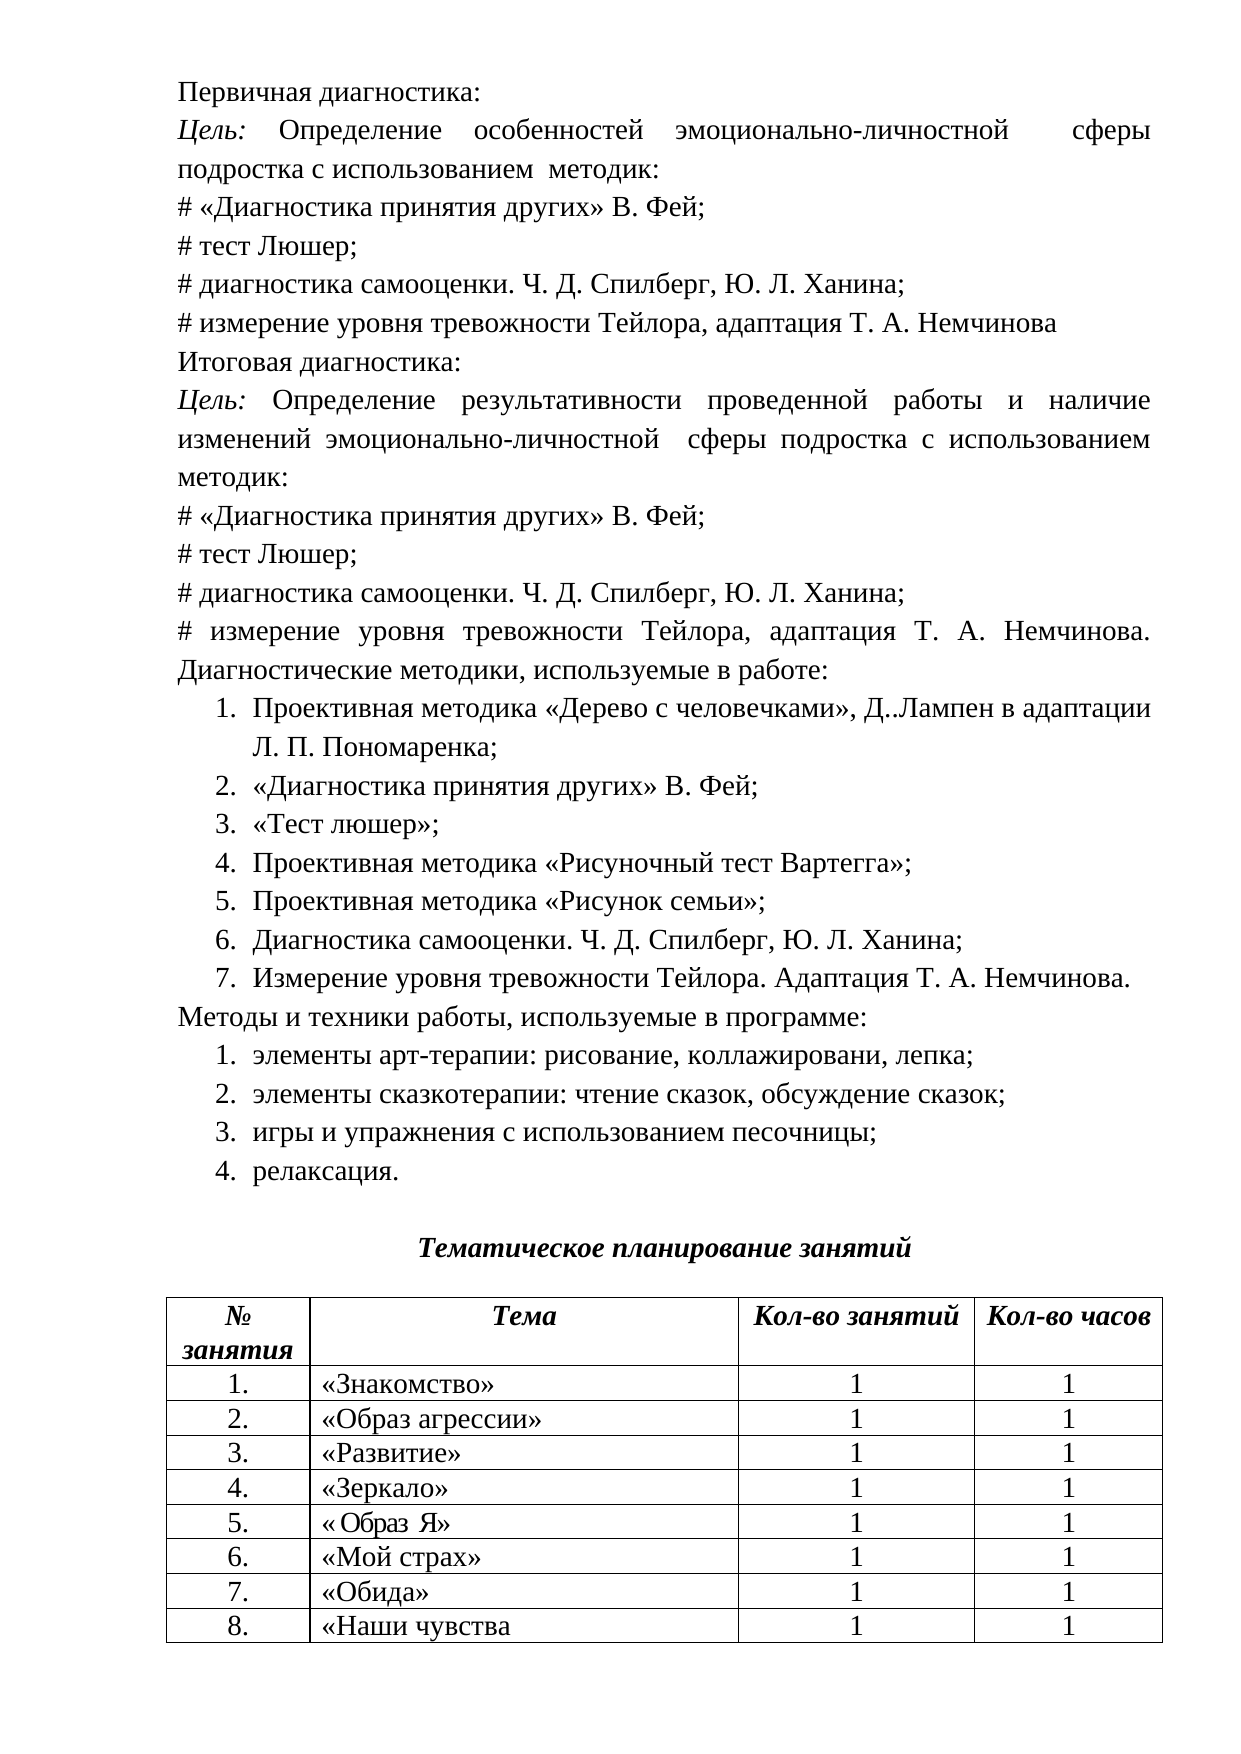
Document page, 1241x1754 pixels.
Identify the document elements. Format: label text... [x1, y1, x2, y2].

table_cell 1 [739, 1470, 974, 1504]
table_cell 1 [739, 1505, 974, 1538]
list Проективная методика «Рисунок семьи»; [215, 883, 1152, 917]
table_header Тема [311, 1298, 738, 1365]
list элементы сказкотерапии: чтение сказок, обсуждение сказок; [215, 1076, 1152, 1109]
text Первичная диагностика: [177, 74, 1152, 107]
table_cell 1 [975, 1609, 1162, 1642]
table_cell 1 [739, 1574, 974, 1607]
table_cell 8. [167, 1609, 309, 1642]
table_cell «Зеркало» [311, 1470, 738, 1504]
table_cell 1. [167, 1366, 309, 1400]
table_header Кол-во часов [975, 1298, 1162, 1365]
table_cell 1 [739, 1609, 974, 1642]
list «Диагностика принятия других» В. Фей; [215, 768, 1152, 801]
table_cell 1 [975, 1539, 1162, 1573]
table_cell 1 [739, 1436, 974, 1469]
table_cell «Мой страх» [311, 1539, 738, 1573]
list # измерение уровня тревожности Тейлора, адаптация Т. А. Немчинова [177, 305, 1152, 339]
list # диагностика самооценки. Ч. Д. Спилберг, Ю. Л. Ханина; [177, 575, 1152, 608]
list # тест Люшер; [177, 228, 1152, 262]
table_cell 1 [975, 1401, 1162, 1434]
table_cell 4. [167, 1470, 309, 1504]
list элементы арт-терапии: рисование, коллажировани, лепка; [215, 1037, 1152, 1071]
table_cell 2. [167, 1401, 309, 1434]
list Проективная методика «Рисуночный тест Вартегга»; [215, 845, 1152, 878]
table_cell 1 [975, 1436, 1162, 1469]
table_cell 1 [975, 1366, 1162, 1400]
table_cell «Развитие» [311, 1436, 738, 1469]
table_cell «Наши чувства [311, 1609, 738, 1642]
table_cell 1 [739, 1401, 974, 1434]
table_cell «Знакомство» [311, 1366, 738, 1400]
table_cell « Образ Я» [311, 1505, 738, 1538]
table_cell 1 [975, 1574, 1162, 1607]
table_header № занятия [167, 1298, 309, 1365]
table_cell 1 [739, 1539, 974, 1573]
table_cell 5. [167, 1505, 309, 1538]
list Цель: Определение особенностей эмоционально-личностной сферы подростка с использованием методик: [177, 112, 1152, 184]
list # диагностика самооценки. Ч. Д. Спилберг, Ю. Л. Ханина; [177, 267, 1152, 300]
list Цель: Определение результативности проведенной работы и наличие изменений эмоционально-личностной сферы подростка с использованием методик: [177, 382, 1152, 493]
list игры и упражнения с использованием песочницы; [215, 1114, 1152, 1148]
table_cell 1 [975, 1505, 1162, 1538]
list «Тест люшер»; [215, 806, 1152, 840]
list Итоговая диагностика: [177, 344, 1152, 377]
list Измерение уровня тревожности Тейлора. Адаптация Т. А. Немчинова. [215, 960, 1152, 994]
table_cell 3. [167, 1436, 309, 1469]
list Тематическое планирование занятий [177, 1230, 1152, 1264]
list # «Диагностика принятия других» В. Фей; [177, 189, 1152, 223]
table_cell 1 [975, 1470, 1162, 1504]
list Методы и техники работы, используемые в программе: [177, 999, 1152, 1032]
list релаксация. [215, 1153, 1152, 1187]
table_cell «Обида» [311, 1574, 738, 1607]
list # тест Люшер; [177, 536, 1152, 570]
table_cell 7. [167, 1574, 309, 1607]
table_header Кол-во занятий [739, 1298, 974, 1365]
table_cell 1 [739, 1366, 974, 1400]
list Проективная методика «Дерево с человечками», Д..Лампен в адаптации Л. П. Пономаренка; [215, 691, 1152, 763]
list Диагностика самооценки. Ч. Д. Спилберг, Ю. Л. Ханина; [215, 922, 1152, 955]
table_cell 6. [167, 1539, 309, 1573]
table_cell «Образ агрессии» [311, 1401, 738, 1434]
list # «Диагностика принятия других» В. Фей; [177, 498, 1152, 531]
list # измерение уровня тревожности Тейлора, адаптация Т. А. Немчинова. Диагностические методики, используемые в работе: [177, 613, 1152, 686]
